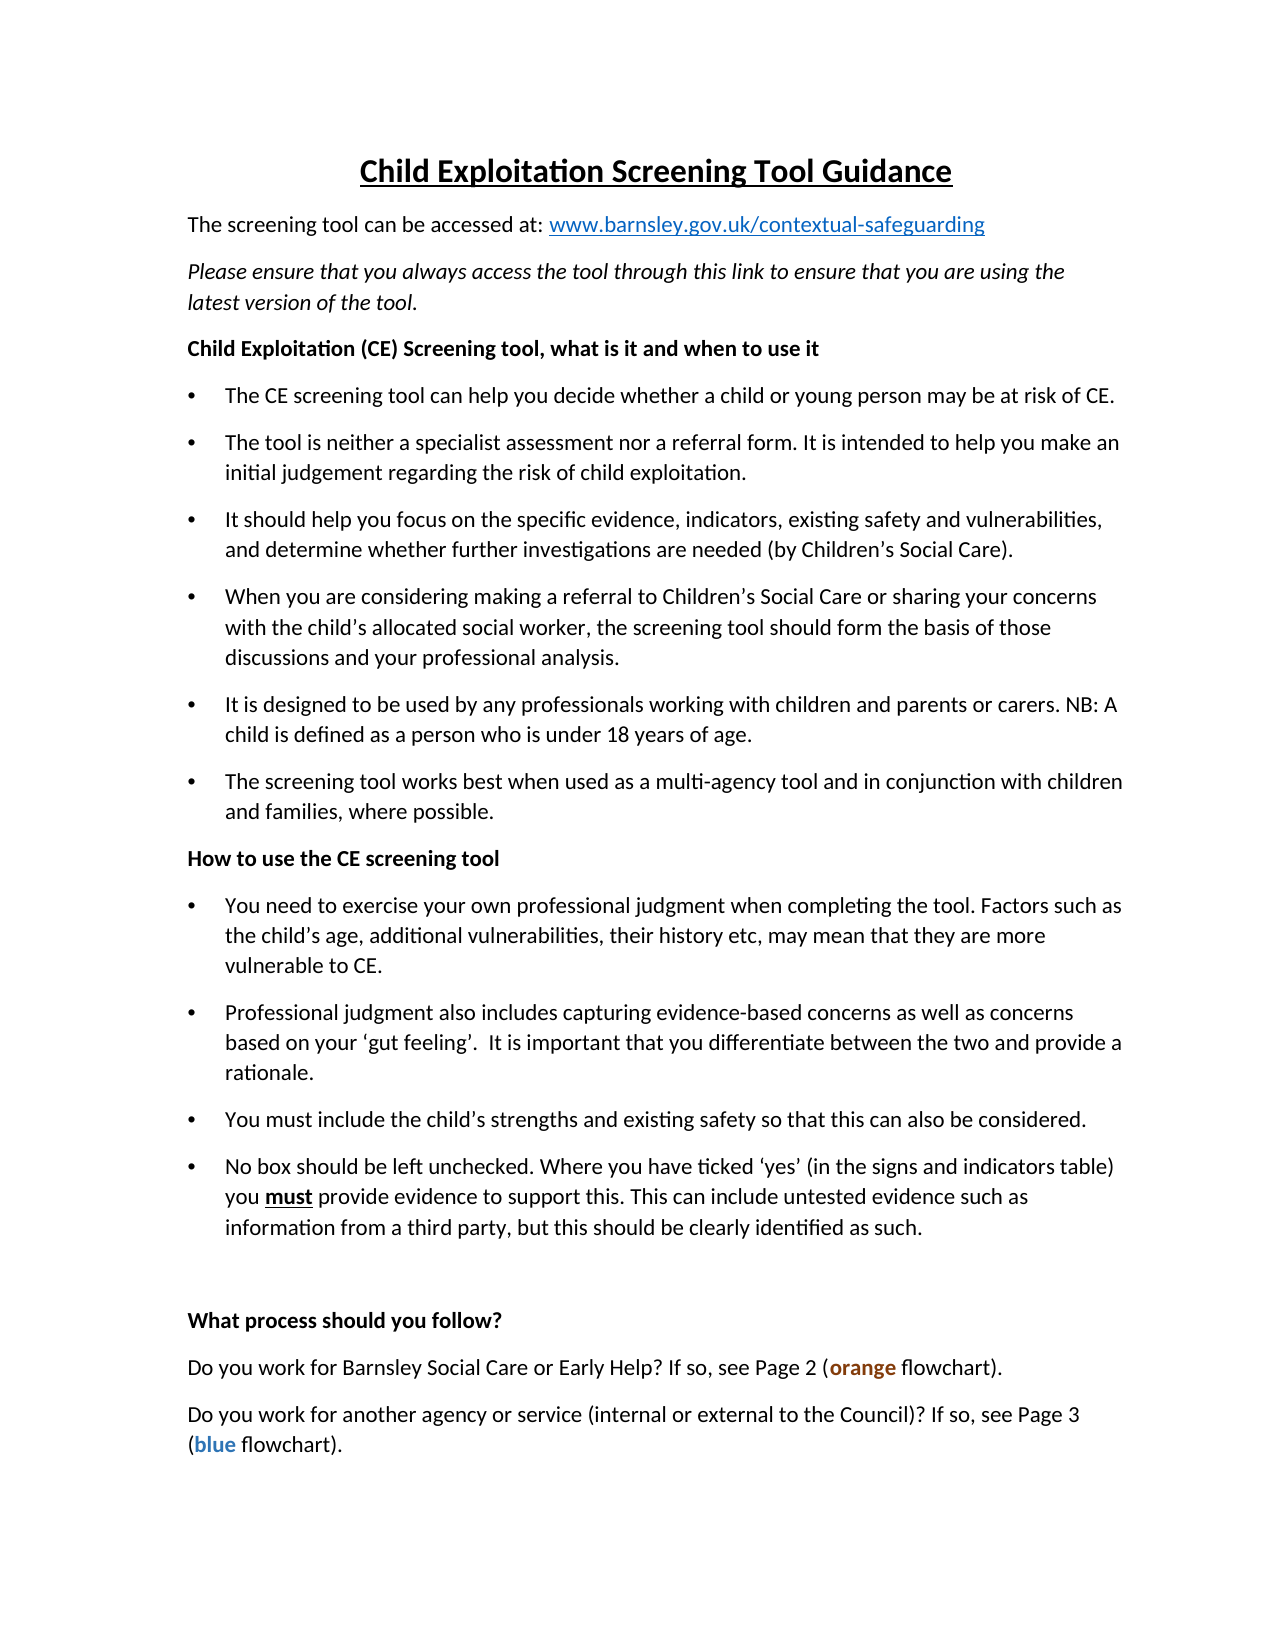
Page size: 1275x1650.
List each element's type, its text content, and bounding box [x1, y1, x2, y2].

list You need to exercise your own professional judgment when completing the tool. Factors such as the child’s age, additional vulnerabilities, their history etc, may mean that they are more vulnerable to CE. [187, 891, 1125, 979]
text Child Exploitation (CE) Screening tool, what is it and when to use it [187, 334, 1125, 363]
text The screening tool can be accessed at: www.barnsley.gov.uk/contextual-safeguarding [187, 211, 1125, 239]
text Do you work for Barnsley Social Care or Early Help? If so, see Page 2 (orange flowchart). [187, 1353, 1125, 1381]
text How to use the CE screening tool [187, 844, 1125, 872]
list No box should be left unchecked. Where you have ticked ‘yes’ (in the signs and indicators table) you must provide evidence to support this. This can include untested evidence such as information from a third party, but this should be clearly identified as such. [187, 1152, 1125, 1241]
list It should help you focus on the specific evidence, indicators, existing safety and vulnerabilities, and determine whether further investigations are needed (by Children’s Social Care). [187, 505, 1125, 564]
text What process should you follow? [187, 1306, 1125, 1334]
list Professional judgment also includes capturing evidence-based concerns as well as concerns based on your ‘gut feeling’. It is important that you differentiate between the two and provide a rationale. [187, 998, 1125, 1087]
text Do you work for another agency or service (internal or external to the Council)? If so, see Page 3 (blue flowchart). [187, 1400, 1125, 1458]
list You must include the child’s strengths and existing safety so that this can also be considered. [187, 1105, 1125, 1133]
list When you are considering making a referral to Children’s Social Care or sharing your concerns with the child’s allocated social worker, the screening tool should form the basis of those discussions and your professional analysis. [187, 582, 1125, 671]
list The CE screening tool can help you decide whether a child or young person may be at risk of CE. [187, 381, 1125, 409]
list It is designed to be used by any professionals working with children and parents or carers. NB: A child is defined as a person who is under 18 years of age. [187, 690, 1125, 748]
text Please ensure that you always access the tool through this link to ensure that you are using the latest version of the tool. [187, 257, 1125, 316]
list The screening tool works best when used as a multi-agency tool and in conjunction with children and families, where possible. [187, 767, 1125, 825]
list The tool is neither a specialist assessment nor a referral form. It is intended to help you make an initial judgement regarding the risk of child exploitation. [187, 428, 1125, 487]
text Child Exploitation Screening Tool Guidance [187, 150, 1125, 191]
